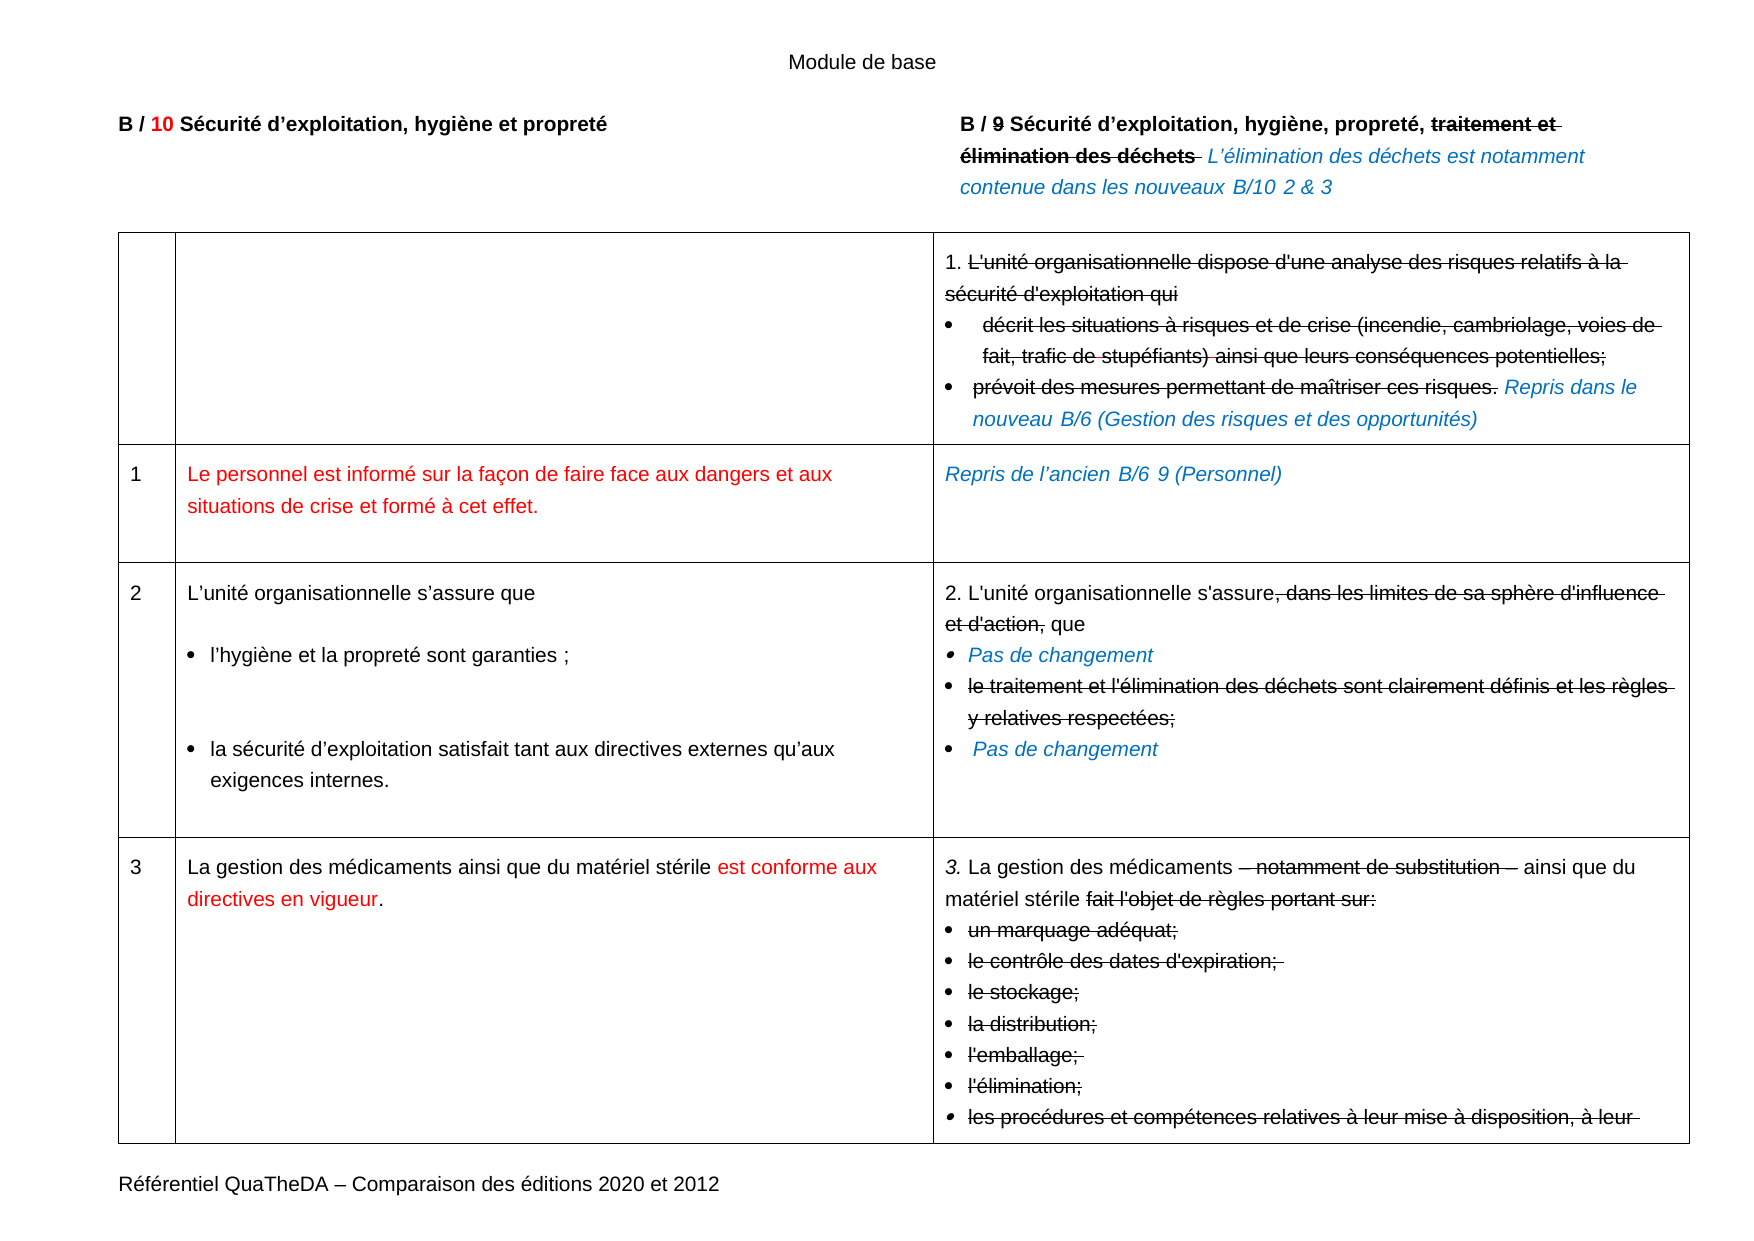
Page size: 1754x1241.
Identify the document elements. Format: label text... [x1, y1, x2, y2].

table_cell 2. L'unité organisationnelle s'assure, dans les limites de sa sphère d'influence et d'action, que Pas de changement le traitement et l'élimination des déchets sont clairement définis et les règles y relatives respectées; Pas de changement [934, 563, 1689, 837]
subtitle B / 10 Sécurité d’exploitation, hygiène et propreté B / 9 Sécurité d’exploitation, hygiène, propreté, traitement et élimination des déchets L’élimination des déchets est notamment contenue dans les nouveaux B/10 2 & 3 [118, 107, 1665, 201]
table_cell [934, 838, 1689, 1143]
table_cell L’unité organisationnelle s’assure que l’hygiène et la propreté sont garanties ; la sécurité d’exploitation satisfait tant aux directives externes qu’aux exigences internes. [176, 563, 933, 837]
table_header [119, 233, 175, 444]
table_cell 3 [119, 838, 175, 1143]
table_header [176, 233, 933, 444]
table_cell 1 [119, 445, 175, 562]
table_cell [176, 838, 933, 1143]
table_cell Repris de l’ancien B/6 9 (Personnel) [934, 445, 1689, 562]
table_header 1. L'unité organisationnelle dispose d'une analyse des risques relatifs à la sécurité d'exploitation qui décrit les situations à risques et de crise (incendie, cambriolage, voies de fait, trafic de stupéfiants) ainsi que leurs conséquences potentielles; prévoit des mesures permettant de maîtriser ces risques. Repris dans le nouveau B/6 (Gestion des risques et des opportunités) [934, 233, 1689, 444]
table_cell Le personnel est informé sur la façon de faire face aux dangers et aux situations de crise et formé à cet effet. [176, 445, 933, 562]
table_cell 2 [119, 563, 175, 837]
